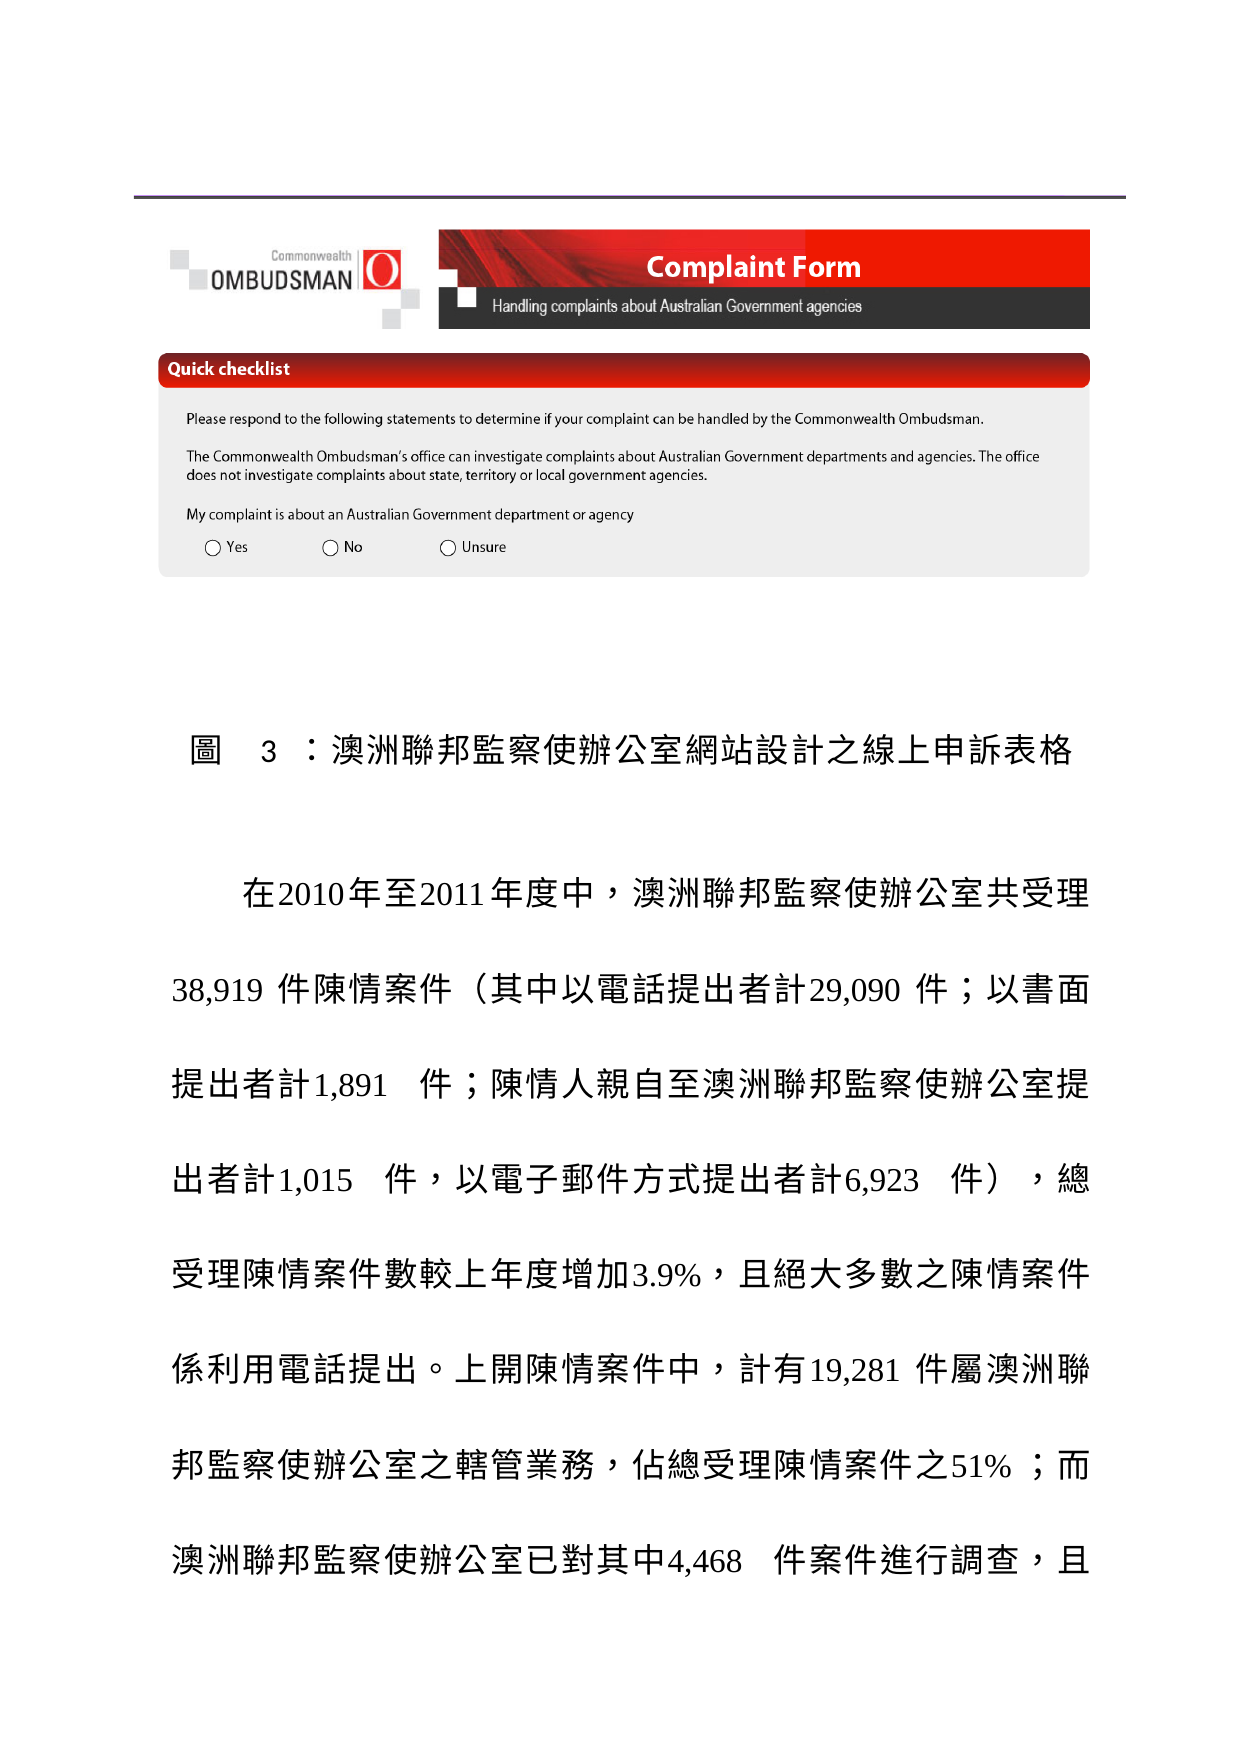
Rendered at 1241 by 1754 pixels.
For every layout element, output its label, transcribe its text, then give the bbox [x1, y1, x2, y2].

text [171, 844, 1092, 1605]
picture [133, 195, 1126, 613]
text 圖 3：澳洲聯邦監察使辦公室網站設計之線上申訴表格 [171, 701, 1092, 796]
